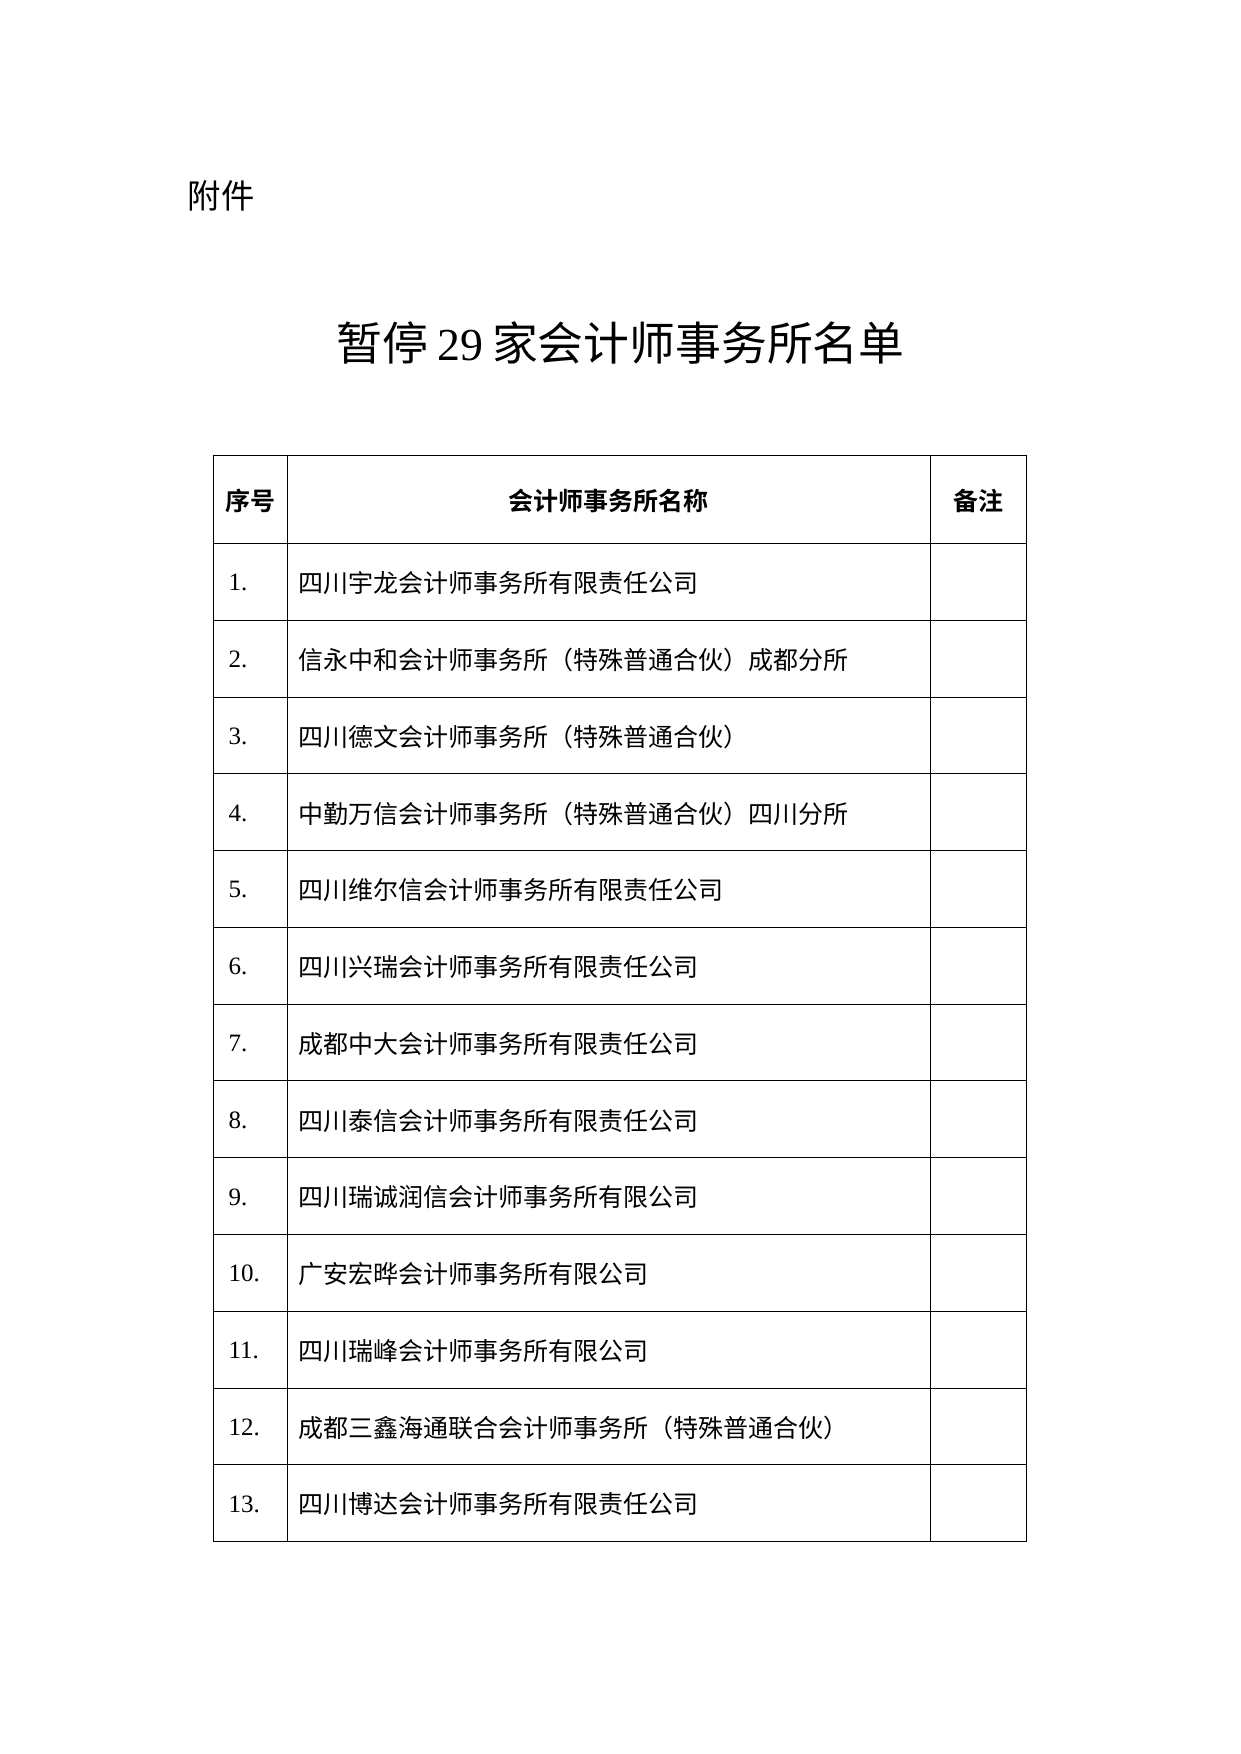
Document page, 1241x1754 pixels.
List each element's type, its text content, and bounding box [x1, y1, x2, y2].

table_cell [931, 1005, 1026, 1080]
table_cell [214, 851, 287, 927]
table_cell [214, 1312, 287, 1387]
table_cell 广安宏晔会计师事务所有限公司 [288, 1235, 930, 1311]
table_header 会计师事务所名称 [288, 456, 930, 543]
list 暂停29家会计师事务所名单 [187, 292, 1053, 389]
table_cell [214, 698, 287, 773]
table_cell [931, 1312, 1026, 1387]
table_cell 四川瑞峰会计师事务所有限公司 [288, 1312, 930, 1387]
table_cell 四川博达会计师事务所有限责任公司 [288, 1465, 930, 1541]
table_cell [214, 1465, 287, 1541]
table_cell [214, 1235, 287, 1311]
table_cell [931, 1158, 1026, 1234]
table_cell 信永中和会计师事务所（特殊普通合伙）成都分所 [288, 621, 930, 697]
table_cell [214, 928, 287, 1004]
table_cell [931, 928, 1026, 1004]
table_cell [214, 1389, 287, 1464]
table_cell [214, 1005, 287, 1080]
table_cell 四川瑞诚润信会计师事务所有限公司 [288, 1158, 930, 1234]
table_cell 四川宇龙会计师事务所有限责任公司 [288, 544, 930, 620]
table_cell [931, 544, 1026, 620]
table_cell [931, 851, 1026, 927]
table_cell 四川兴瑞会计师事务所有限责任公司 [288, 928, 930, 1004]
table_cell [931, 698, 1026, 773]
table_cell [931, 774, 1026, 850]
table_header 序号 [214, 456, 287, 543]
table_cell [214, 621, 287, 697]
table_cell [931, 1235, 1026, 1311]
table_cell 四川维尔信会计师事务所有限责任公司 [288, 851, 930, 927]
list 附件 [187, 162, 1053, 227]
table_cell [931, 1465, 1026, 1541]
table_cell 成都中大会计师事务所有限责任公司 [288, 1005, 930, 1080]
table_cell [931, 1389, 1026, 1464]
table_cell 四川德文会计师事务所（特殊普通合伙） [288, 698, 930, 773]
table_cell [214, 774, 287, 850]
table_cell [214, 1081, 287, 1157]
table_cell 中勤万信会计师事务所（特殊普通合伙）四川分所 [288, 774, 930, 850]
table_cell [214, 1158, 287, 1234]
table_cell 四川泰信会计师事务所有限责任公司 [288, 1081, 930, 1157]
table_cell [931, 1081, 1026, 1157]
table_cell [931, 621, 1026, 697]
table_cell 成都三鑫海通联合会计师事务所（特殊普通合伙） [288, 1389, 930, 1464]
table_cell [214, 544, 287, 620]
table_header 备注 [931, 456, 1026, 543]
